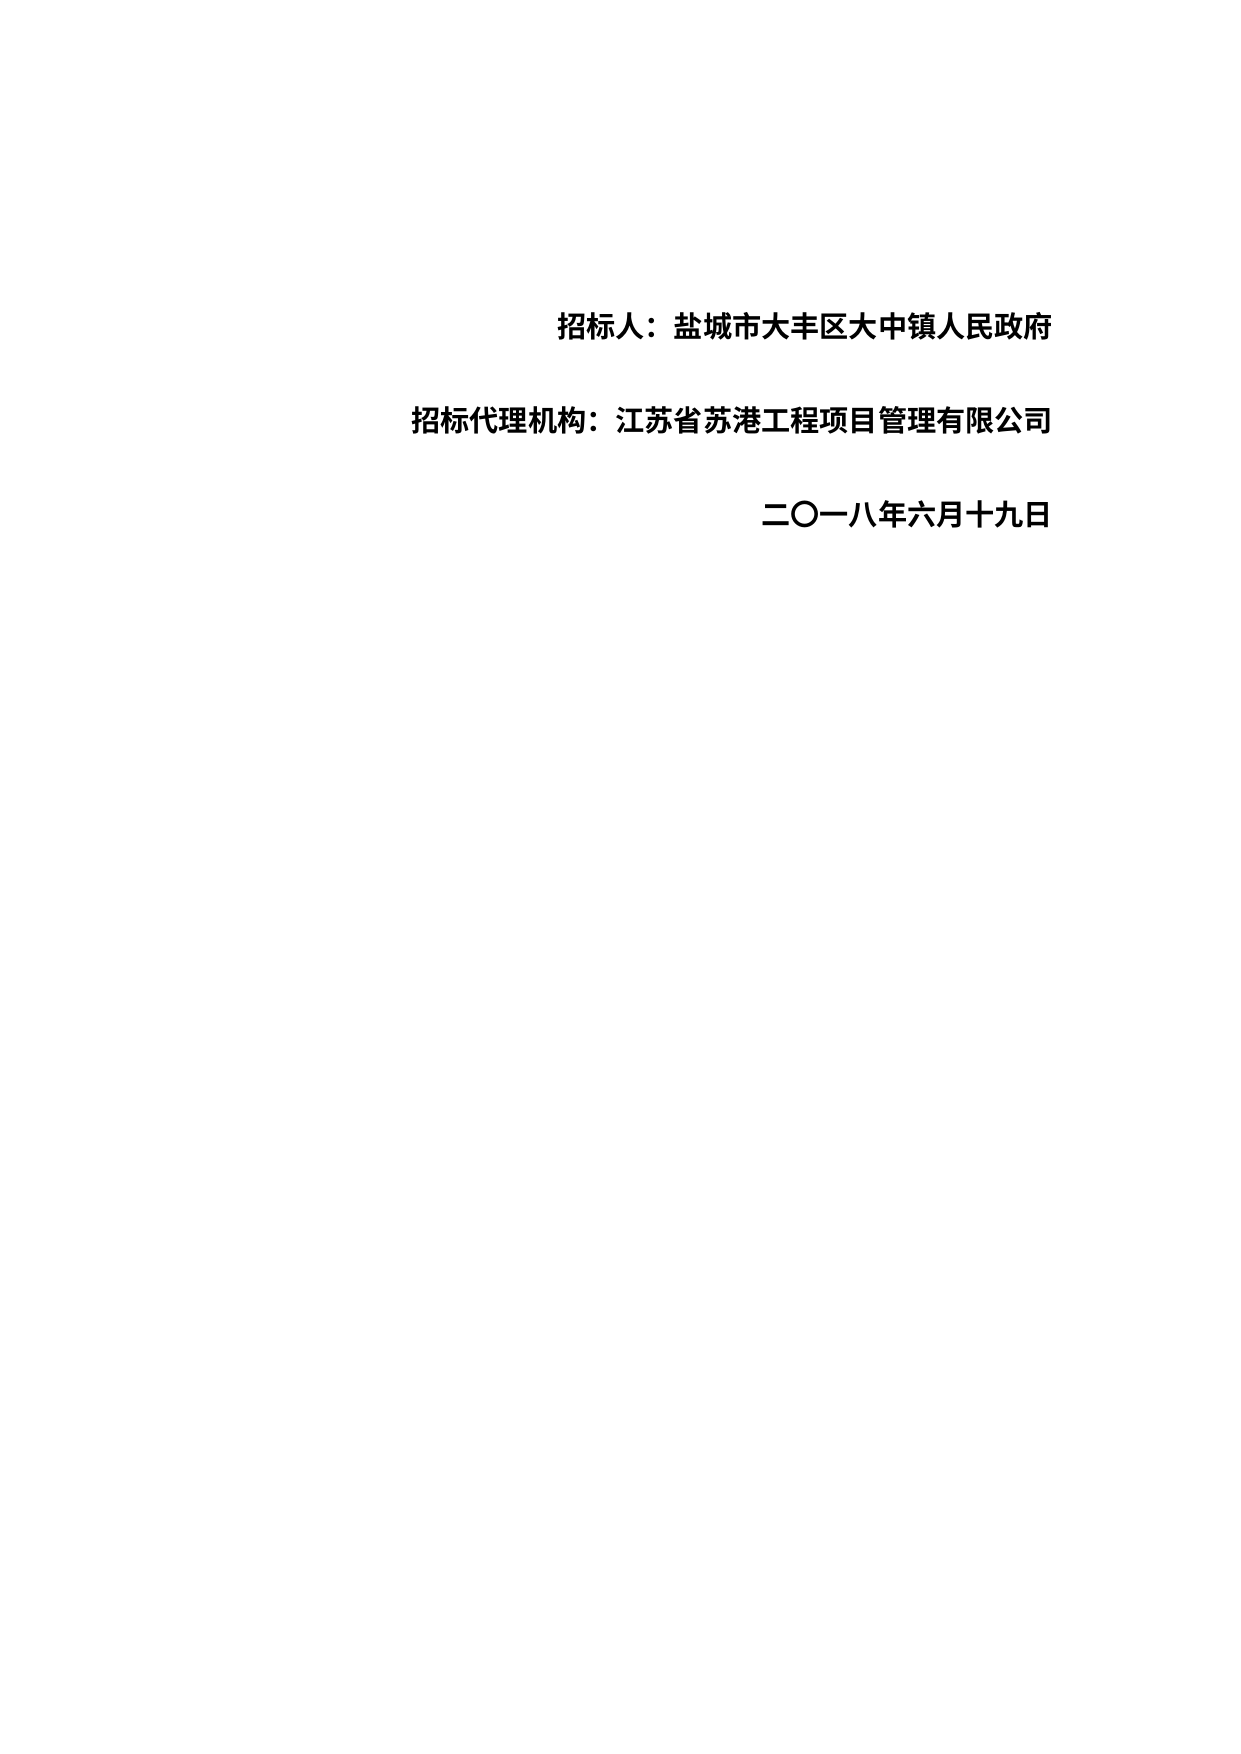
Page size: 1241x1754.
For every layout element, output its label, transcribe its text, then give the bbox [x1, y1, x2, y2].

text 招标代理机构：江苏省苏港工程项目管理有限公司 [187, 386, 1053, 451]
text 招标人：盐城市大丰区大中镇人民政府 [187, 292, 1053, 357]
text 二〇一八年六月十九日 [187, 480, 1053, 545]
